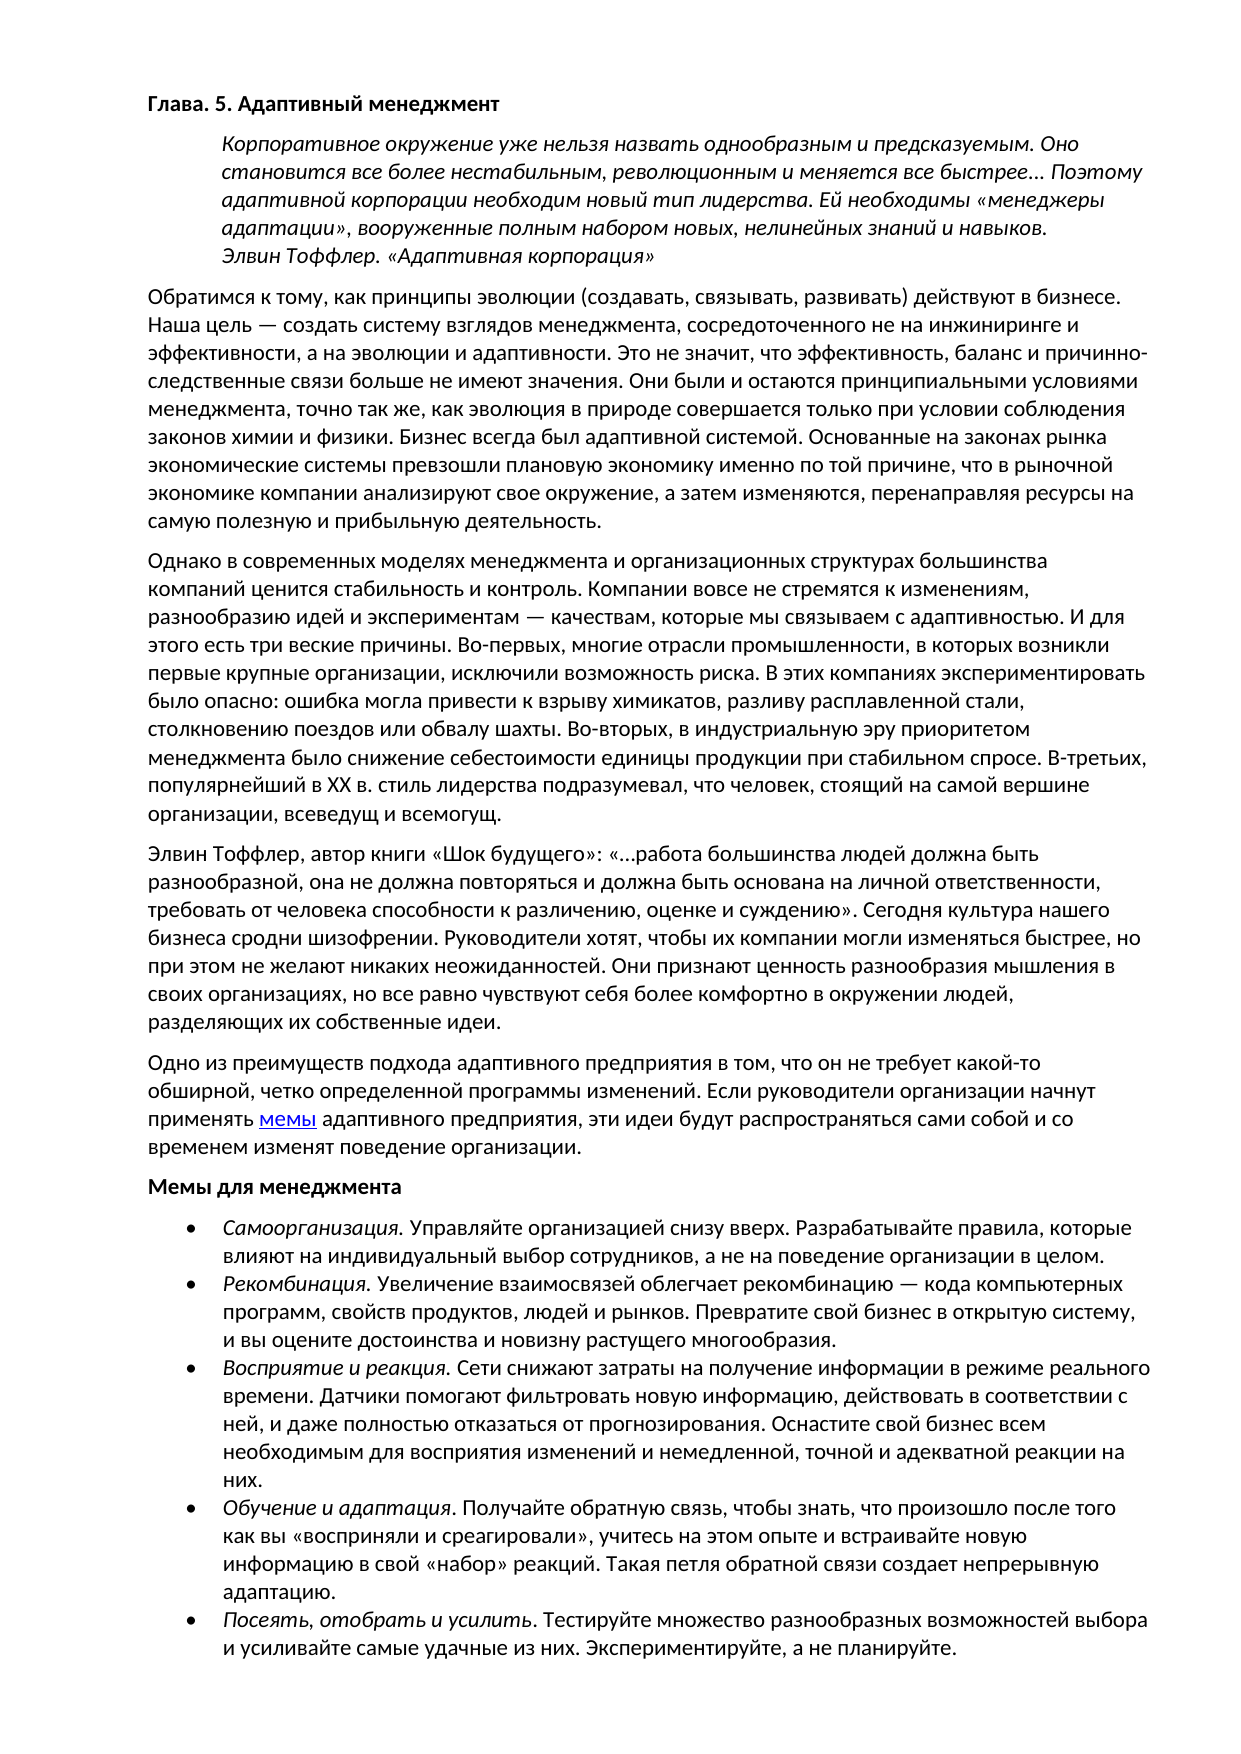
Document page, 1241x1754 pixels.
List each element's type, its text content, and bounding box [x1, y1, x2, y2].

list Восприятие и реакция. Сети снижают затраты на получение информации в режиме реального времени. Датчики помогают фильтровать новую информацию, действовать в соответствии с ней, и даже полностью отказаться от прогнозирования. Оснастите свой бизнес всем необходимым для восприятия изменений и немедленной, точной и адекватной реакции на них. [185, 1353, 1152, 1493]
text Корпоративное окружение уже нельзя назвать однообразным и предсказуемым. Оно становится все более нестабильным, революционным и меняется все быстрее... Поэтому адаптивной корпорации необходим новый тип лидерства. Ей необходимы «менеджеры адаптации», вооруженные полным набором новых, нелинейных знаний и навыков. Элвин Тоффлер. «Адаптивная корпорация» [221, 129, 1152, 269]
text Глава. 5. Адаптивный менеджмент [148, 89, 1152, 117]
text Одно из преимуществ подхода адаптивного предприятия в том, что он не требует какой-то обширной, четко определенной программы изменений. Если руководители организации начнут применять мемы адаптивного предприятия, эти идеи будут распространяться сами собой и со временем изменят поведение организации. [148, 1048, 1152, 1160]
text Элвин Тоффлер, автор книги «Шок будущего»: «…работа большинства людей должна быть разнообразной, она не должна повторяться и должна быть основана на личной ответственности, требовать от человека способности к различению, оценке и суждению». Сегодня культура нашего бизнеса сродни шизофрении. Руководители хотят, чтобы их компании могли изменяться быстрее, но при этом не желают никаких неожиданностей. Они признают ценность разнообразия мышления в своих организациях, но все равно чувствуют себя более комфортно в окружении людей, разделяющих их собственные идеи. [148, 839, 1152, 1035]
list Обучение и адаптация. Получайте обратную связь, чтобы знать, что произошло после того как вы «восприняли и среагировали», учитесь на этом опыте и встраивайте новую информацию в свой «набор» реакций. Такая петля обратной связи создает непрерывную адаптацию. [185, 1493, 1152, 1605]
list Самоорганизация. Управляйте организацией снизу вверх. Разрабатывайте правила, которые влияют на индивидуальный выбор сотрудников, а не на поведение организации в целом. [185, 1213, 1152, 1269]
list Посеять, отобрать и усилить. Тестируйте множество разнообразных возможностей выбора и усиливайте самые удачные из них. Экспериментируйте, а не планируйте. [185, 1605, 1152, 1661]
text Мемы для менеджмента [148, 1172, 1152, 1200]
text Однако в современных моделях менеджмента и организационных структурах большинства компаний ценится стабильность и контроль. Компании вовсе не стремятся к изменениям, разнообразию идей и экспериментам — качествам, которые мы связываем с адаптивностью. И для этого есть три веские причины. Во-первых, многие отрасли промышленности, в которых возникли первые крупные организации, исключили возможность риска. В этих компаниях экспериментировать было опасно: ошибка могла привести к взрыву химикатов, разливу расплавленной стали, столкновению поездов или обвалу шахты. Во-вторых, в индустриальную эру приоритетом менеджмента было снижение себестоимости единицы продукции при стабильном спросе. В-третьих, популярнейший в XX в. стиль лидерства подразумевал, что человек, стоящий на самой вершине организации, всеведущ и всемогущ. [148, 546, 1152, 827]
list Рекомбинация. Увеличение взаимосвязей облегчает рекомбинацию — кода компьютерных программ, свойств продуктов, людей и рынков. Превратите свой бизнес в открытую систему, и вы оцените достоинства и новизну растущего многообразия. [185, 1269, 1152, 1353]
text Обратимся к тому, как принципы эволюции (создавать, связывать, развивать) действуют в бизнесе. Наша цель — создать систему взглядов менеджмента, сосредоточенного не на инжиниринге и эффективности, а на эволюции и адаптивности. Это не значит, что эффективность, баланс и причинно-следственные связи больше не имеют значения. Они были и остаются принципиальными условиями менеджмента, точно так же, как эволюция в природе совершается только при условии соблюдения законов химии и физики. Бизнес всегда был адаптивной системой. Основанные на законах рынка экономические системы превзошли плановую экономику именно по той причине, что в рыночной экономике компании анализируют свое окружение, а затем изменяются, перенаправляя ресурсы на самую полезную и прибыльную деятельность. [148, 282, 1152, 534]
